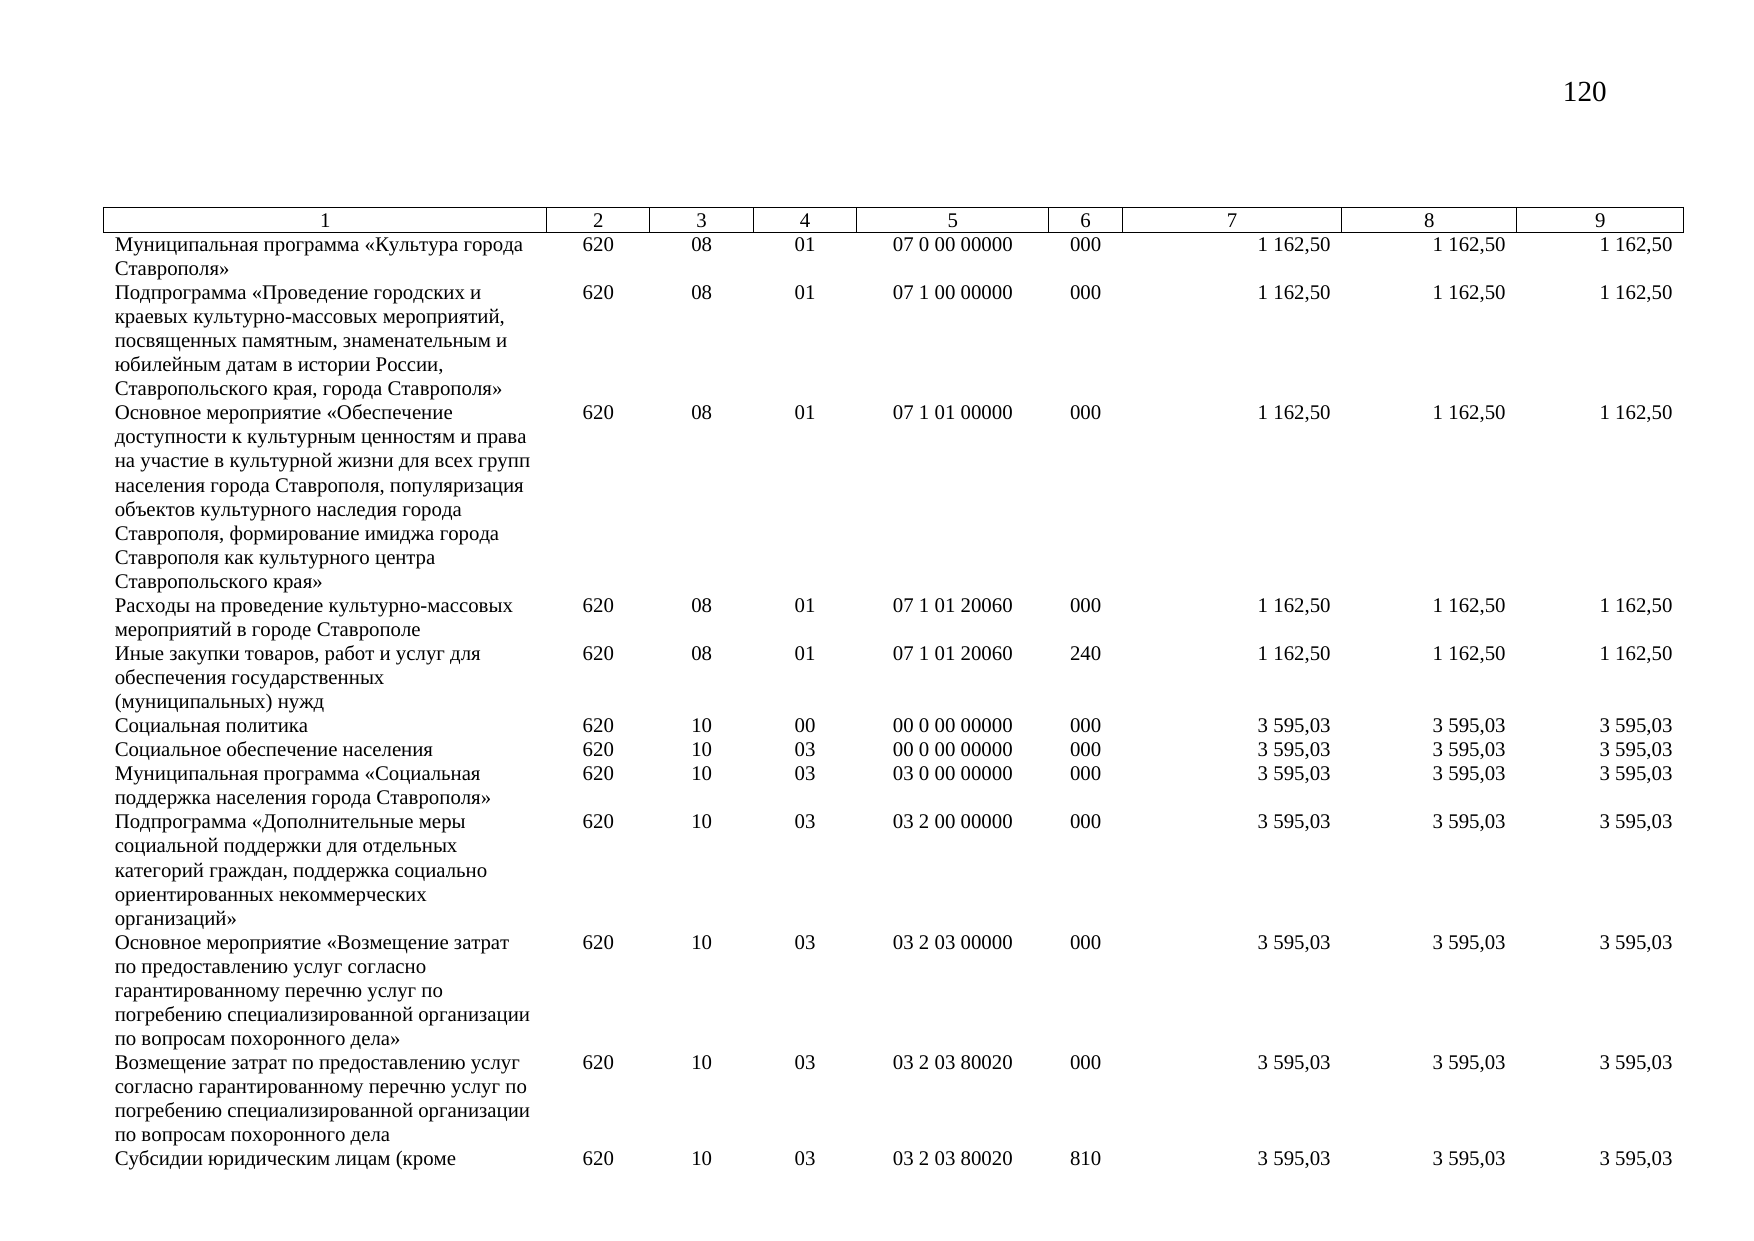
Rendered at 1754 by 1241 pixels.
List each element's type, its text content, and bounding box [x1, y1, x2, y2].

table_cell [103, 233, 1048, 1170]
table_header 1 [104, 208, 546, 232]
table_header 4 [754, 208, 856, 232]
table_header 3 [650, 208, 753, 232]
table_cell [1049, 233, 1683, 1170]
table_header 8 [1342, 208, 1516, 232]
table_header 9 [1517, 208, 1683, 232]
table_header 6 [1049, 208, 1122, 232]
table_header 2 [547, 208, 649, 232]
table_header 5 [857, 208, 1048, 232]
table_header 7 [1123, 208, 1341, 232]
